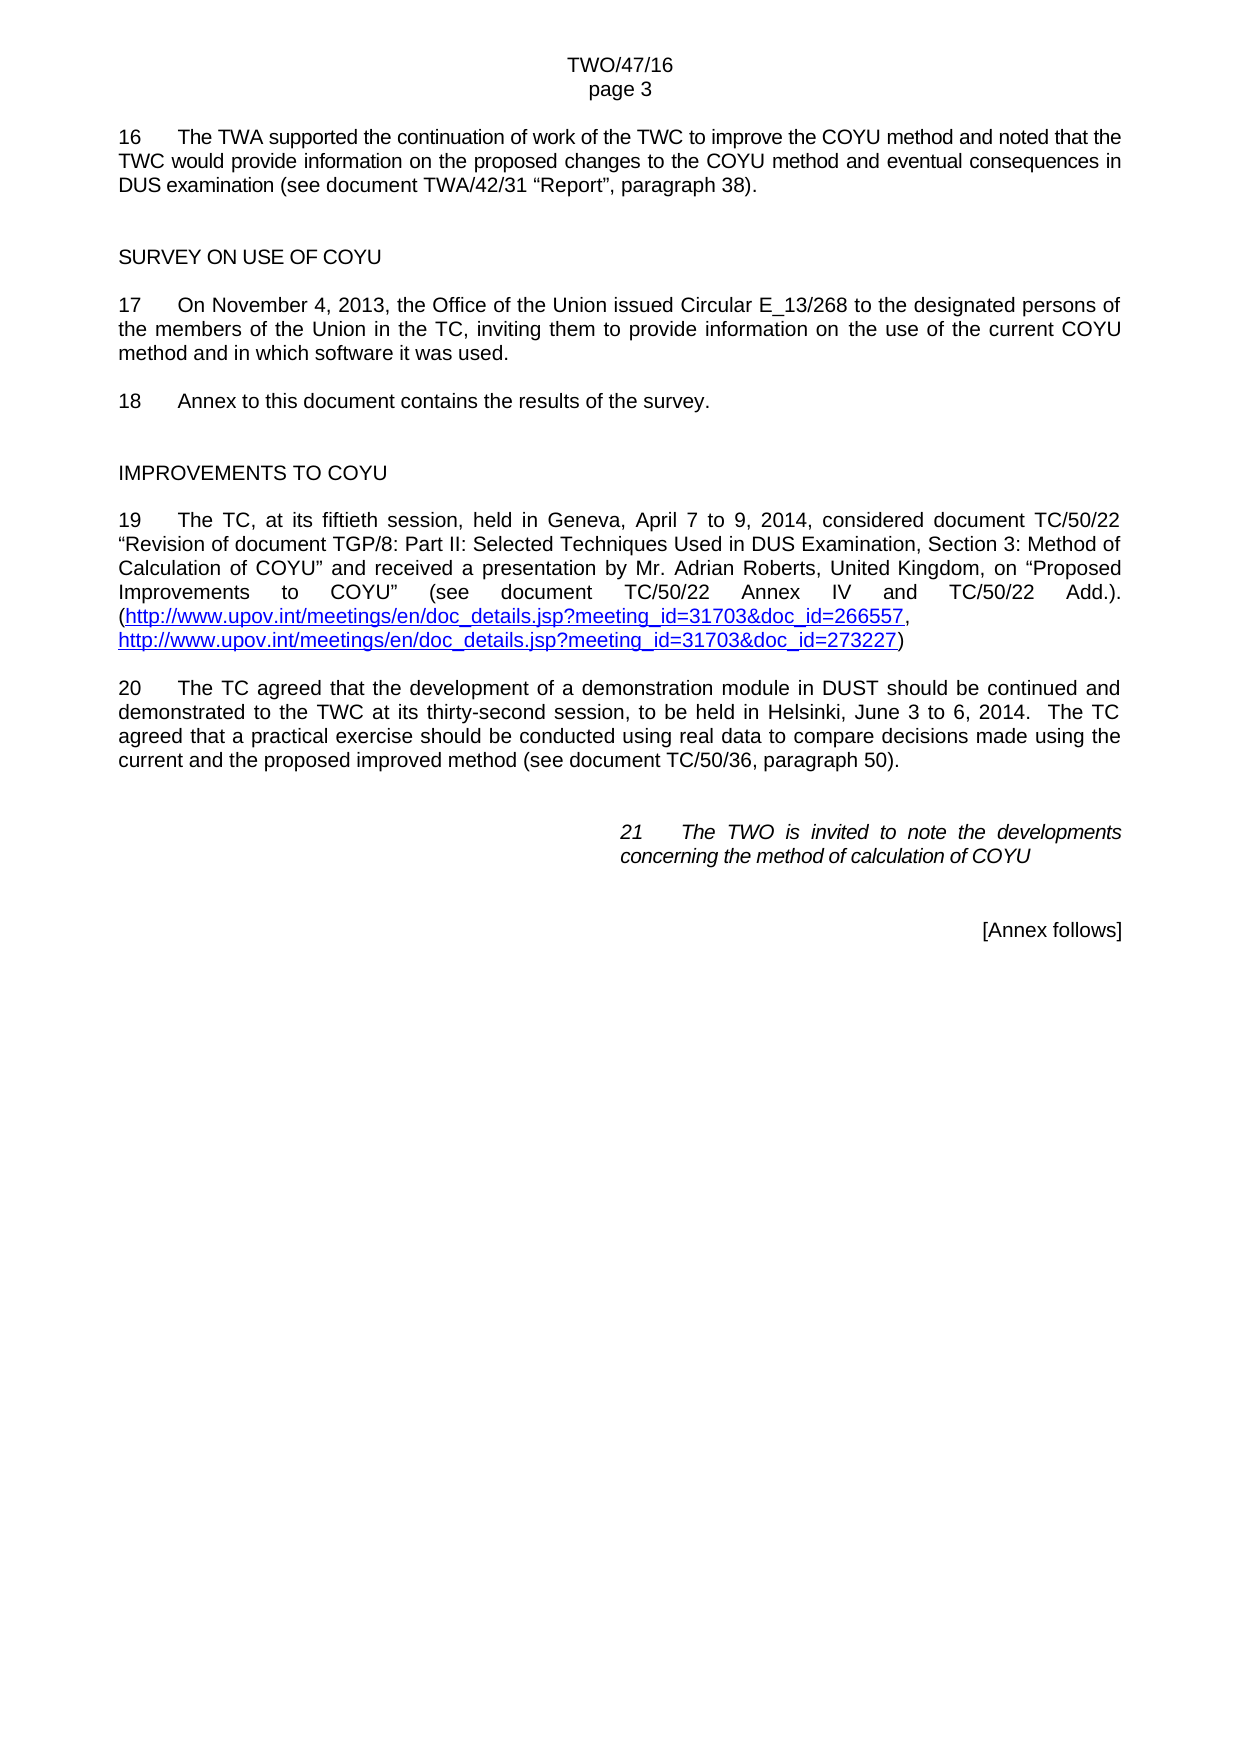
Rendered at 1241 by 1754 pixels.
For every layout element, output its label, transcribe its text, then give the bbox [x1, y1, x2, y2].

text The TC, at its fiftieth session, held in Geneva, April 7 to 9, 2014, considered document TC/50/22 “Revision of document TGP/8: Part II: Selected Techniques Used in DUS Examination, Section 3: Method of Calculation of COYU” and received a presentation by Mr. Adrian Roberts, United Kingdom, on “Proposed Improvements to COYU” (see document TC/50/22 Annex IV and TC/50/22 Add.). (http://www.upov.int/meetings/en/doc_details.jsp?meeting_id=31703&doc_id=266557, http://www.upov.int/meetings/en/doc_details.jsp?meeting_id=31703&doc_id=273227) [118, 508, 1122, 652]
text The TC agreed that the development of a demonstration module in DUST should be continued and demonstrated to the TWC at its thirty-second session, to be held in Helsinki, June 3 to 6, 2014. The TC agreed that a practical exercise should be conducted using real data to compare decisions made using the current and the proposed improved method (see document TC/50/36, paragraph 50). [118, 676, 1122, 772]
text SURVEY ON USE OF COYU [118, 245, 1122, 269]
text [Annex follows] [118, 918, 1122, 942]
text IMPROVEMENTS TO COYU [118, 460, 1122, 484]
text The TWO is invited to note the developments concerning the method of calculation of COYU [620, 820, 1122, 868]
text Annex to this document contains the results of the survey. [118, 388, 1122, 412]
text The TWA supported the continuation of work of the TWC to improve the COYU method and noted that the TWC would provide information on the proposed changes to the COYU method and eventual consequences in DUS examination (see document TWA/42/31 “Report”, paragraph 38). [118, 125, 1122, 197]
text On November 4, 2013, the Office of the Union issued Circular E_13/268 to the designated persons of the members of the Union in the TC, inviting them to provide information on the use of the current COYU method and in which software it was used. [118, 293, 1122, 364]
